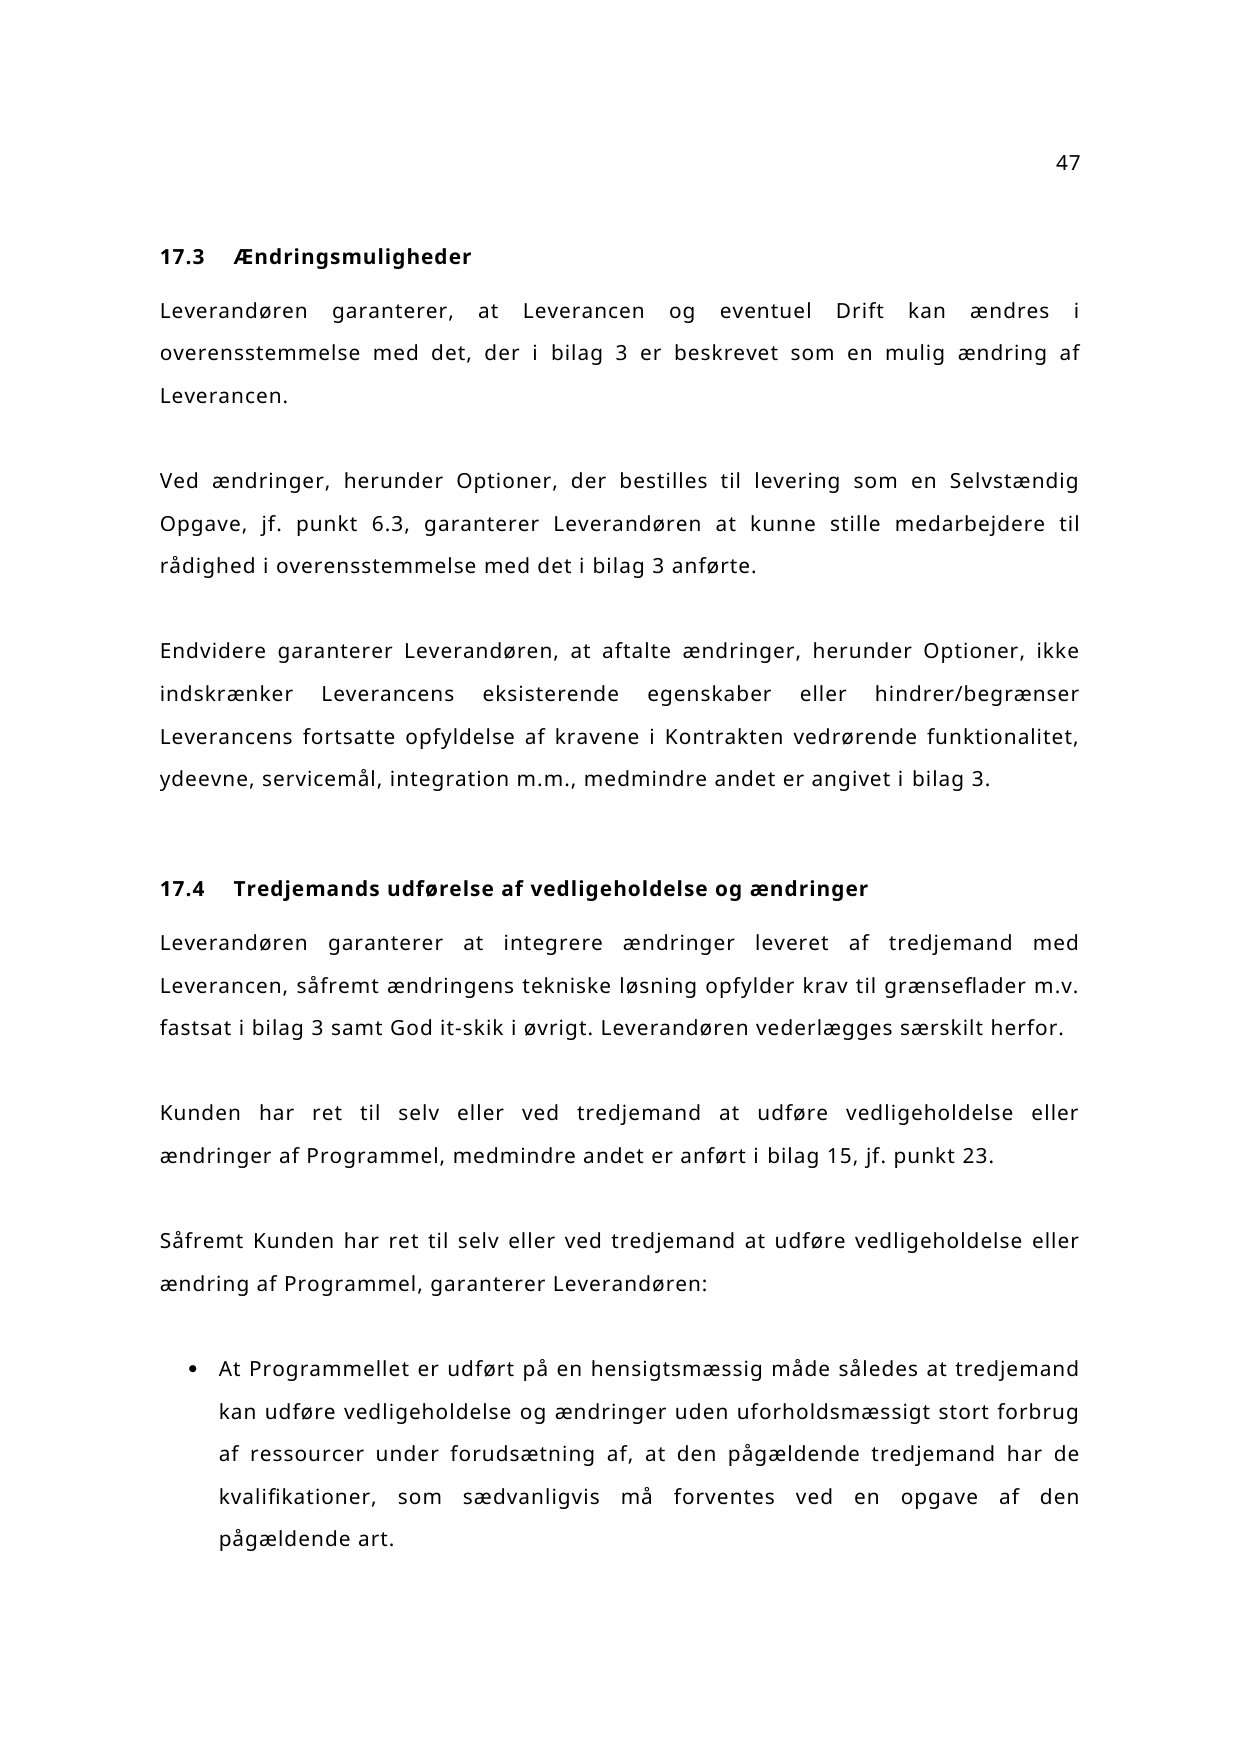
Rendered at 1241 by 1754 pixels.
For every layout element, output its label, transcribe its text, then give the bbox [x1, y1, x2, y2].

subtitle Tredjemands udførelse af vedligeholdelse og ændringer [159, 874, 1081, 903]
text Såfremt Kunden har ret til selv eller ved tredjemand at udføre vedligeholdelse eller ændring af Programmel, garanterer Leverandøren: [159, 1226, 1081, 1297]
list At Programmellet er udført på en hensigtsmæssig måde således at tredjemand kan udføre vedligeholdelse og ændringer uden uforholdsmæssigt stort forbrug af ressourcer under forudsætning af, at den pågældende tredjemand har de kvalifikationer, som sædvanligvis må forventes ved en opgave af den pågældende art. [189, 1354, 1081, 1553]
subtitle Ændringsmuligheder [159, 242, 1081, 271]
